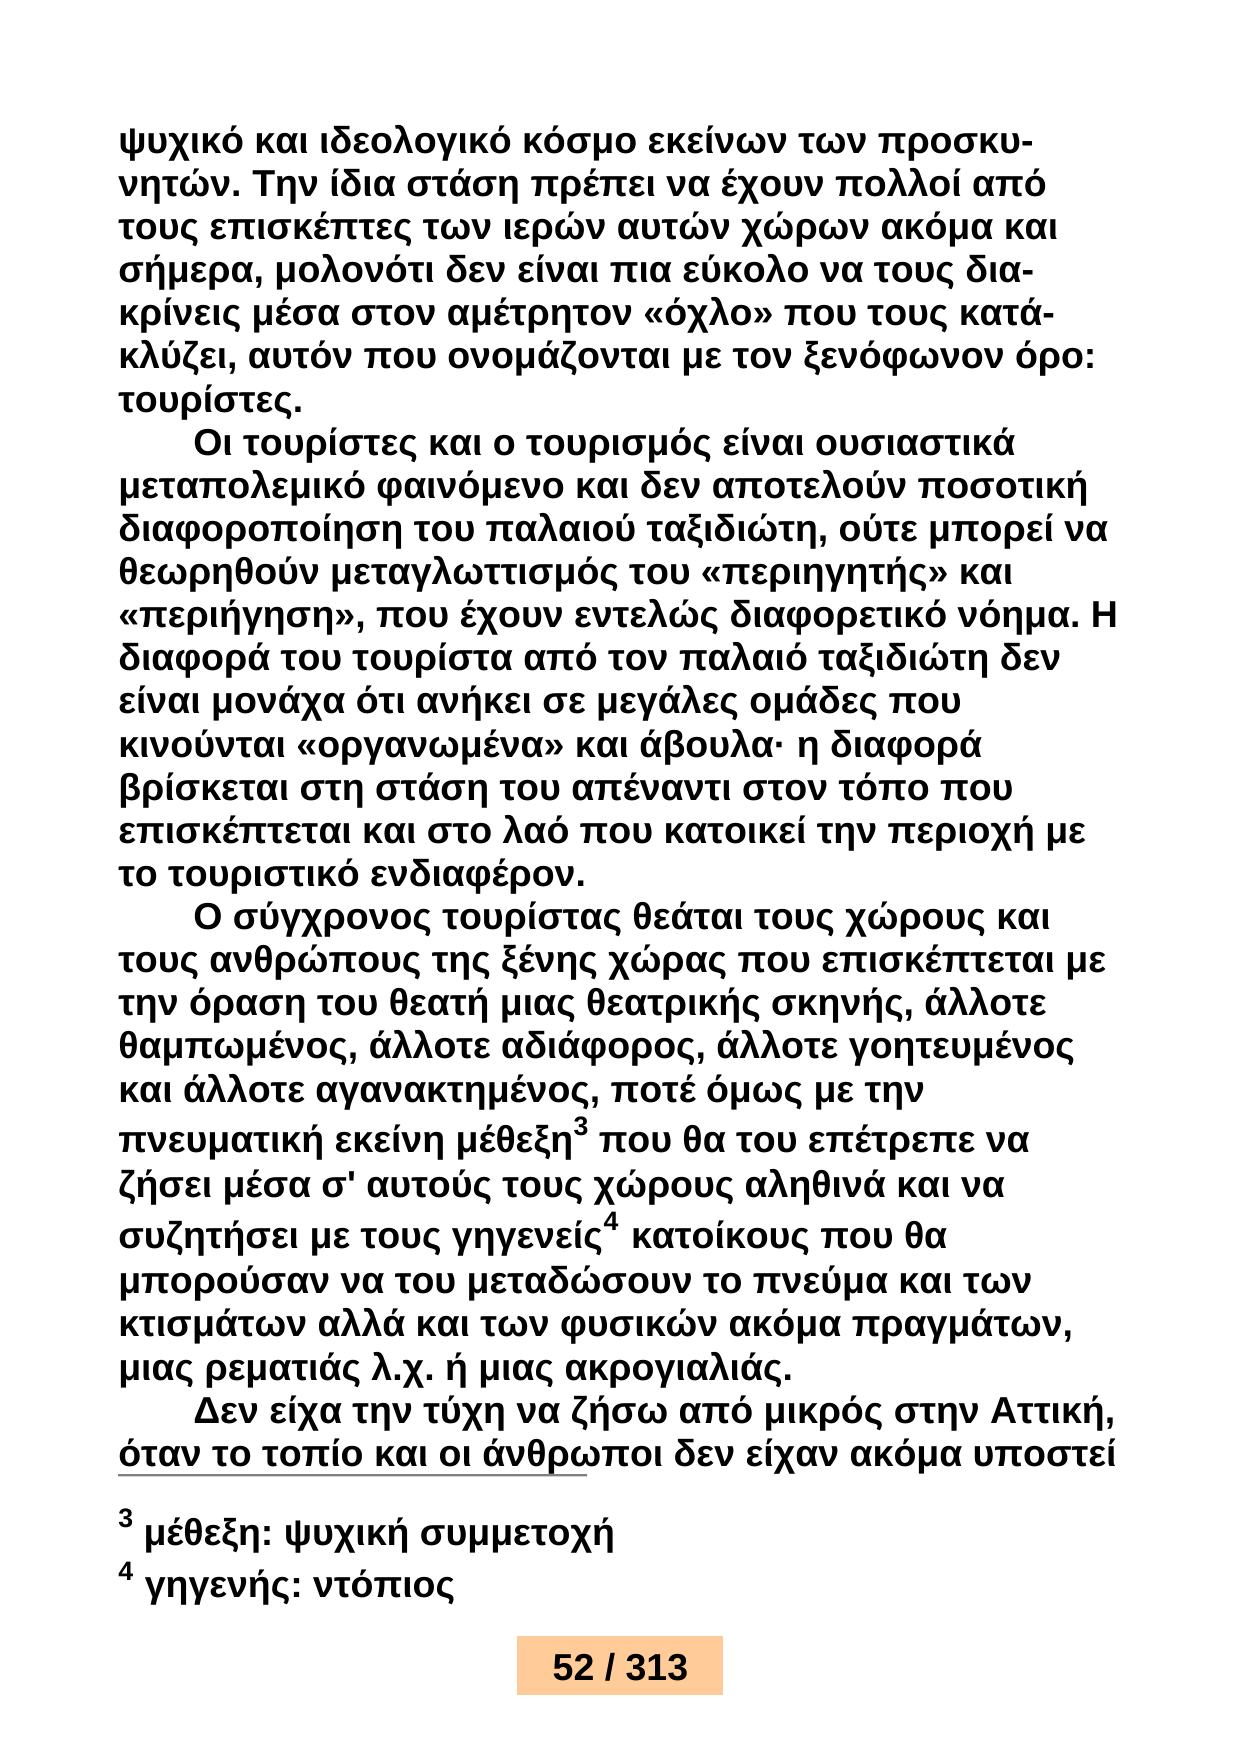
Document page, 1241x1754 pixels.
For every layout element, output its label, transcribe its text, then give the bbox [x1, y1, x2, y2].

text Οι τουρίστες και ο τουρισμός είναι ουσιαστικά μεταπολεμικό φαινόμενο και δεν αποτελούν ποσοτική διαφοροποίηση του παλαιού ταξιδιώτη, ούτε μπορεί να θεωρηθούν μεταγλωττισμός του «περιηγητής» και «περιήγηση», που έχουν εντελώς διαφορετικό νόημα. Η διαφορά του τουρίστα από τον παλαιό ταξιδιώτη δεν είναι μονάχα ότι ανήκει σε μεγάλες ομάδες που κινούνται «οργανωμένα» και άβουλα· η διαφορά βρίσκεται στη στάση του απέναντι στον τόπο που επισκέπτεται και στο λαό που κατοικεί την περιοχή με το τουριστικό ενδιαφέρον. [118, 420, 1122, 894]
text Δεν είχα την τύχη να ζήσω από μικρός στην Αττική, όταν το τοπίο και οι άνθρωποι δεν είχαν ακόμα υποστεί [118, 1388, 1122, 1474]
text 4 γηγενής: ντόπιος [118, 1555, 1122, 1608]
text ψυχικό και ιδεολογικό κόσμο εκείνων των προσκυ-νητών. Την ίδια στάση πρέπει να έχουν πολλοί από τους επισκέπτες των ιερών αυτών χώρων ακόμα και σήμερα, μολονότι δεν είναι πια εύκολο να τους δια-κρίνεις μέσα στον αμέτρητον «όχλο» που τους κατά-κλύζει, αυτόν που ονομάζονται με τον ξενόφωνον όρο: τουρίστες. [118, 118, 1122, 420]
text 3 μέθεξη: ψυχική συμμετοχή [118, 1502, 1122, 1555]
text Ο σύγχρονος τουρίστας θεάται τους χώρους και τους ανθρώπους της ξένης χώρας που επισκέπτεται με την όραση του θεατή μιας θεατρικής σκηνής, άλλοτε θαμπωμένος, άλλοτε αδιάφορος, άλλοτε γοητευμένος και άλλοτε αγανακτημένος, ποτέ όμως με την πνευματική εκείνη μέθεξη3 που θα του επέτρεπε να ζήσει μέσα σ' αυτούς τους χώρους αληθινά και να συζητήσει με τους γηγενείς4 κατοίκους που θα μπορούσαν να του μεταδώσουν το πνεύμα και των κτισμάτων αλλά και των φυσικών ακόμα πραγμάτων, μιας ρεματιάς λ.χ. ή μιας ακρογιαλιάς. [118, 894, 1122, 1388]
